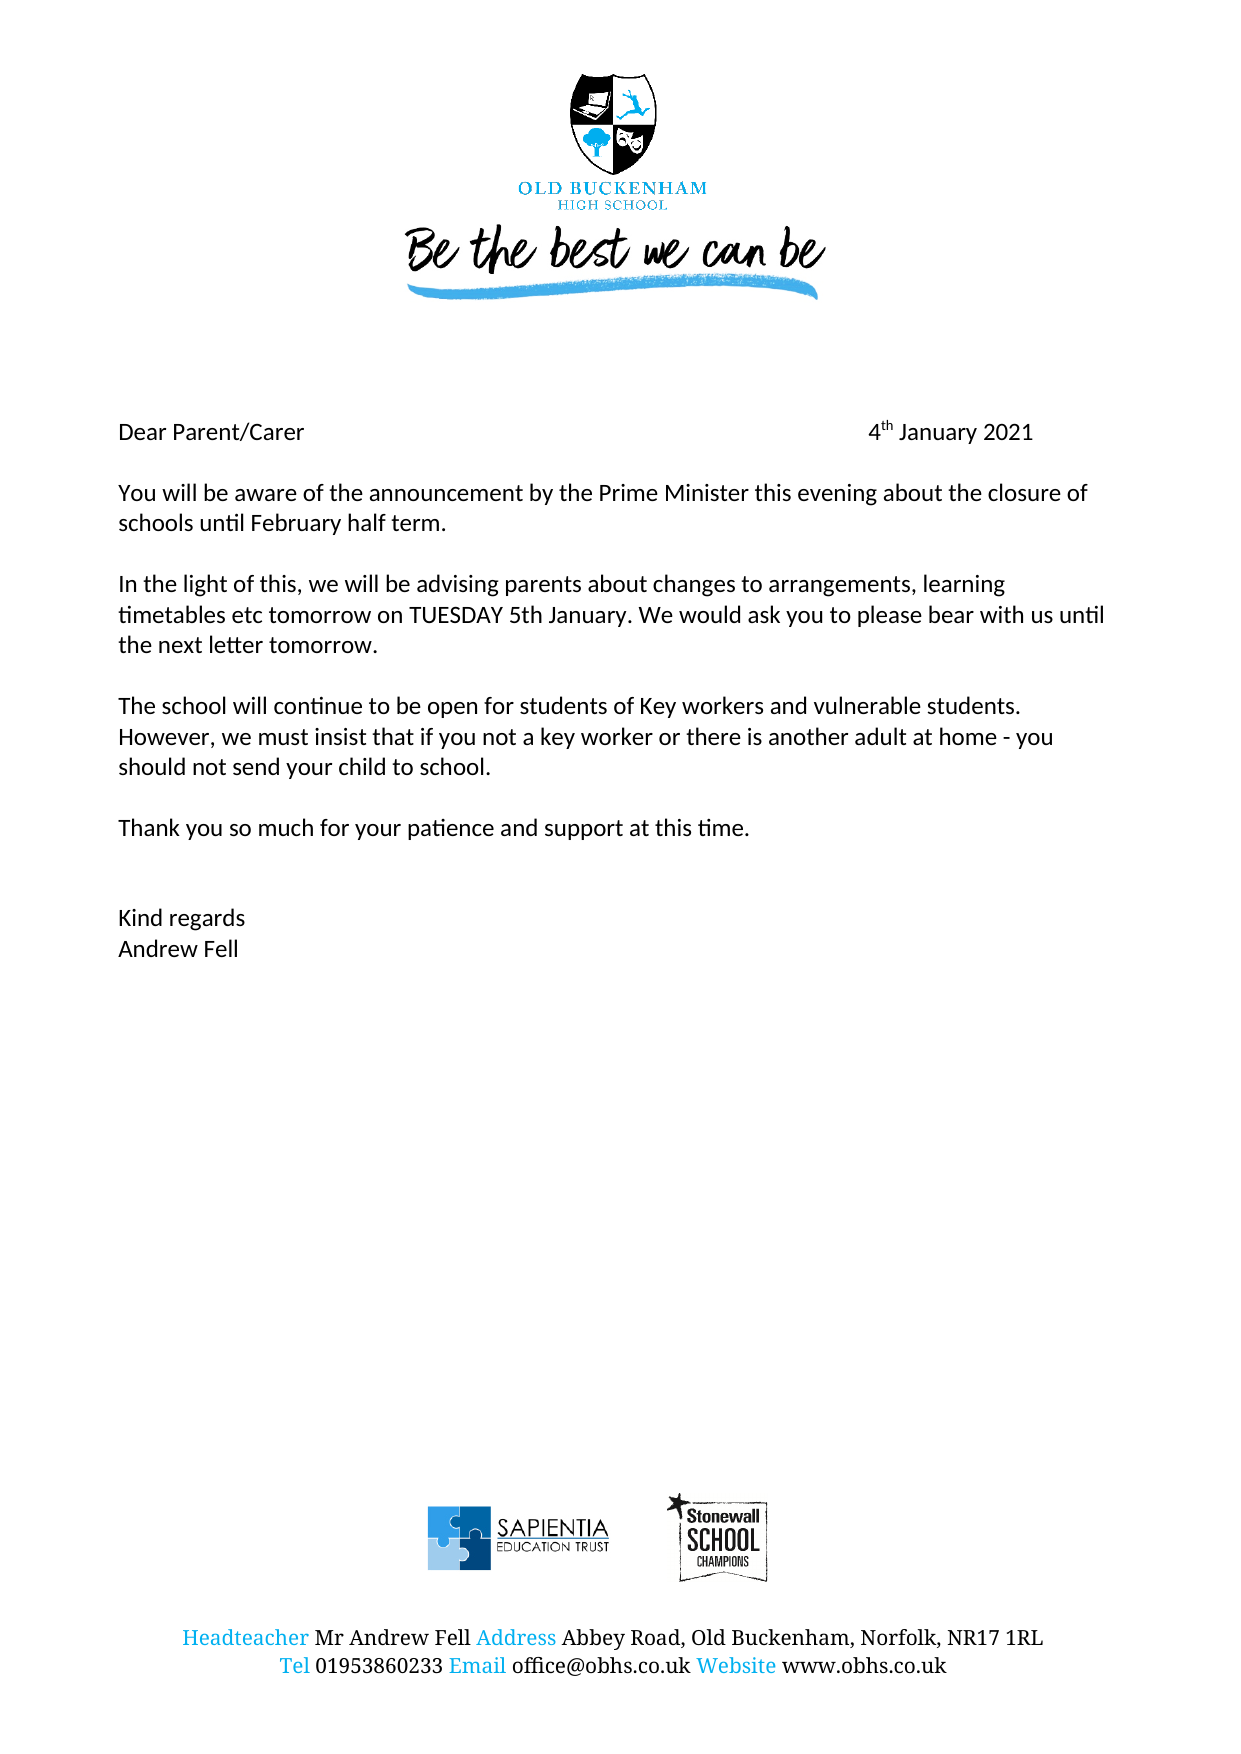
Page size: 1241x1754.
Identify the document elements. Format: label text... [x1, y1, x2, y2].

text Thank you so much for your patience and support at this time. [118, 813, 1107, 902]
text Dear Parent/Carer 4th January 2021 [118, 416, 1107, 446]
text You will be aware of the announcement by the Prime Minister this evening about the closure of schools until February half term. [118, 477, 1107, 538]
picture [425, 1489, 611, 1582]
text In the light of this, we will be advising parents about changes to arrangements, learning timetables etc tomorrow on TUESDAY 5th January. We would ask you to please bear with us until the next letter tomorrow. [118, 568, 1107, 660]
text The school will continue to be open for students of Key workers and vulnerable students. However, we must insist that if you not a key worker or there is another adult at home - you should not send your child to school. [118, 691, 1107, 782]
picture [399, 74, 831, 310]
text Kind regards Andrew Fell [118, 902, 1107, 963]
picture [667, 1493, 768, 1582]
